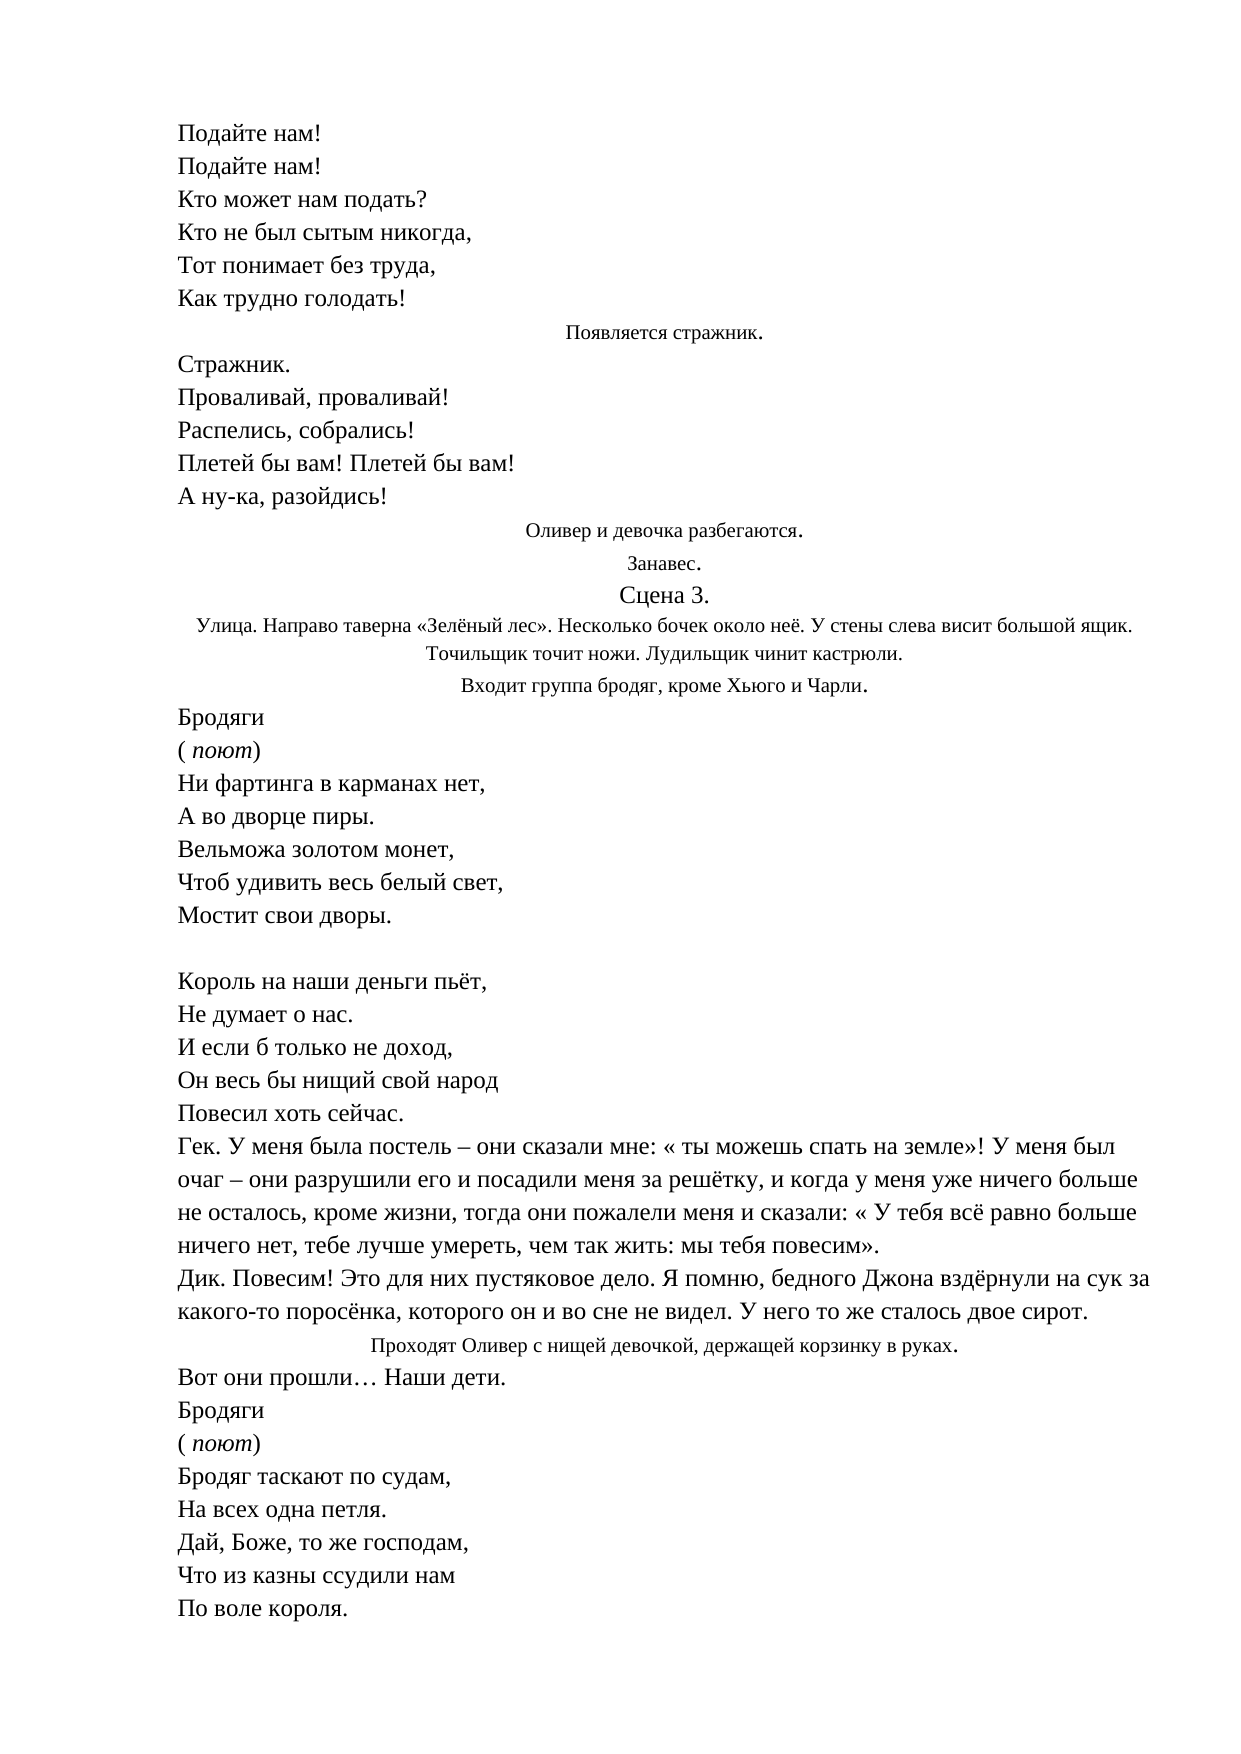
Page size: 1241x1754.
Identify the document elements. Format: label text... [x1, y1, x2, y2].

text Вельможа золотом монет, [177, 834, 1152, 862]
text Стражник. [177, 349, 1152, 378]
text Мостит свои дворы. [177, 900, 1152, 928]
text Чтоб удивить весь белый свет, [177, 867, 1152, 896]
text Повесил хоть сейчас. [177, 1098, 1152, 1127]
text Подайте нам! [177, 151, 1152, 180]
text Улица. Направо таверна «Зелёный лес». Несколько бочек около неё. У стены слева висит большой ящик. Точильщик точит ножи. Лудильщик чинит кастрюли. [177, 613, 1152, 665]
text На всех одна петля. [177, 1494, 1152, 1523]
text Тот понимает без труда, [177, 250, 1152, 279]
text Не думает о нас. [177, 999, 1152, 1028]
text Плетей бы вам! Плетей бы вам! [177, 448, 1152, 477]
text Занавес. [177, 547, 1152, 576]
text Ни фартинга в карманах нет, [177, 768, 1152, 796]
text Что из казны ссудили нам [177, 1560, 1152, 1589]
text Распелись, собрались! [177, 415, 1152, 444]
text Кто не был сытым никогда, [177, 217, 1152, 246]
text Кто может нам подать? [177, 184, 1152, 213]
text Проваливай, проваливай! [177, 382, 1152, 411]
text ( поют) [177, 735, 1152, 763]
text Оливер и девочка разбегаются. [177, 514, 1152, 543]
text Вот они прошли… Наши дети. [177, 1362, 1152, 1391]
text А во дворце пиры. [177, 801, 1152, 829]
text Проходят Оливер с нищей девочкой, держащей корзинку в руках. [177, 1329, 1152, 1358]
text И если б только не доход, [177, 1032, 1152, 1061]
text Бродяги [177, 702, 1152, 730]
text Гек. У меня была постель – они сказали мне: « ты можешь спать на земле»! У меня был очаг – они разрушили его и посадили меня за решётку, и когда у меня уже ничего больше не осталось, кроме жизни, тогда они пожалели меня и сказали: « У тебя всё равно больше ничего нет, тебе лучше умереть, чем так жить: мы тебя повесим». [177, 1131, 1152, 1259]
text Дик. Повесим! Это для них пустяковое дело. Я помню, бедного Джона вздёрнули на сук за какого-то поросёнка, которого он и во сне не видел. У него то же сталось двое сирот. [177, 1263, 1152, 1325]
text Входит группа бродяг, кроме Хьюго и Чарли. [177, 669, 1152, 697]
text Бродяги [177, 1395, 1152, 1424]
text Дай, Боже, то же господам, [177, 1527, 1152, 1556]
text Сцена 3. [177, 580, 1152, 609]
text А ну-ка, разойдись! [177, 481, 1152, 510]
text Подайте нам! [177, 118, 1152, 147]
text Как трудно голодать! [177, 283, 1152, 312]
text ( поют) [177, 1428, 1152, 1457]
text Король на наши деньги пьёт, [177, 966, 1152, 994]
text Он весь бы нищий свой народ [177, 1065, 1152, 1094]
text По воле короля. [177, 1593, 1152, 1622]
text Появляется стражник. [177, 316, 1152, 345]
text Бродяг таскают по судам, [177, 1461, 1152, 1490]
